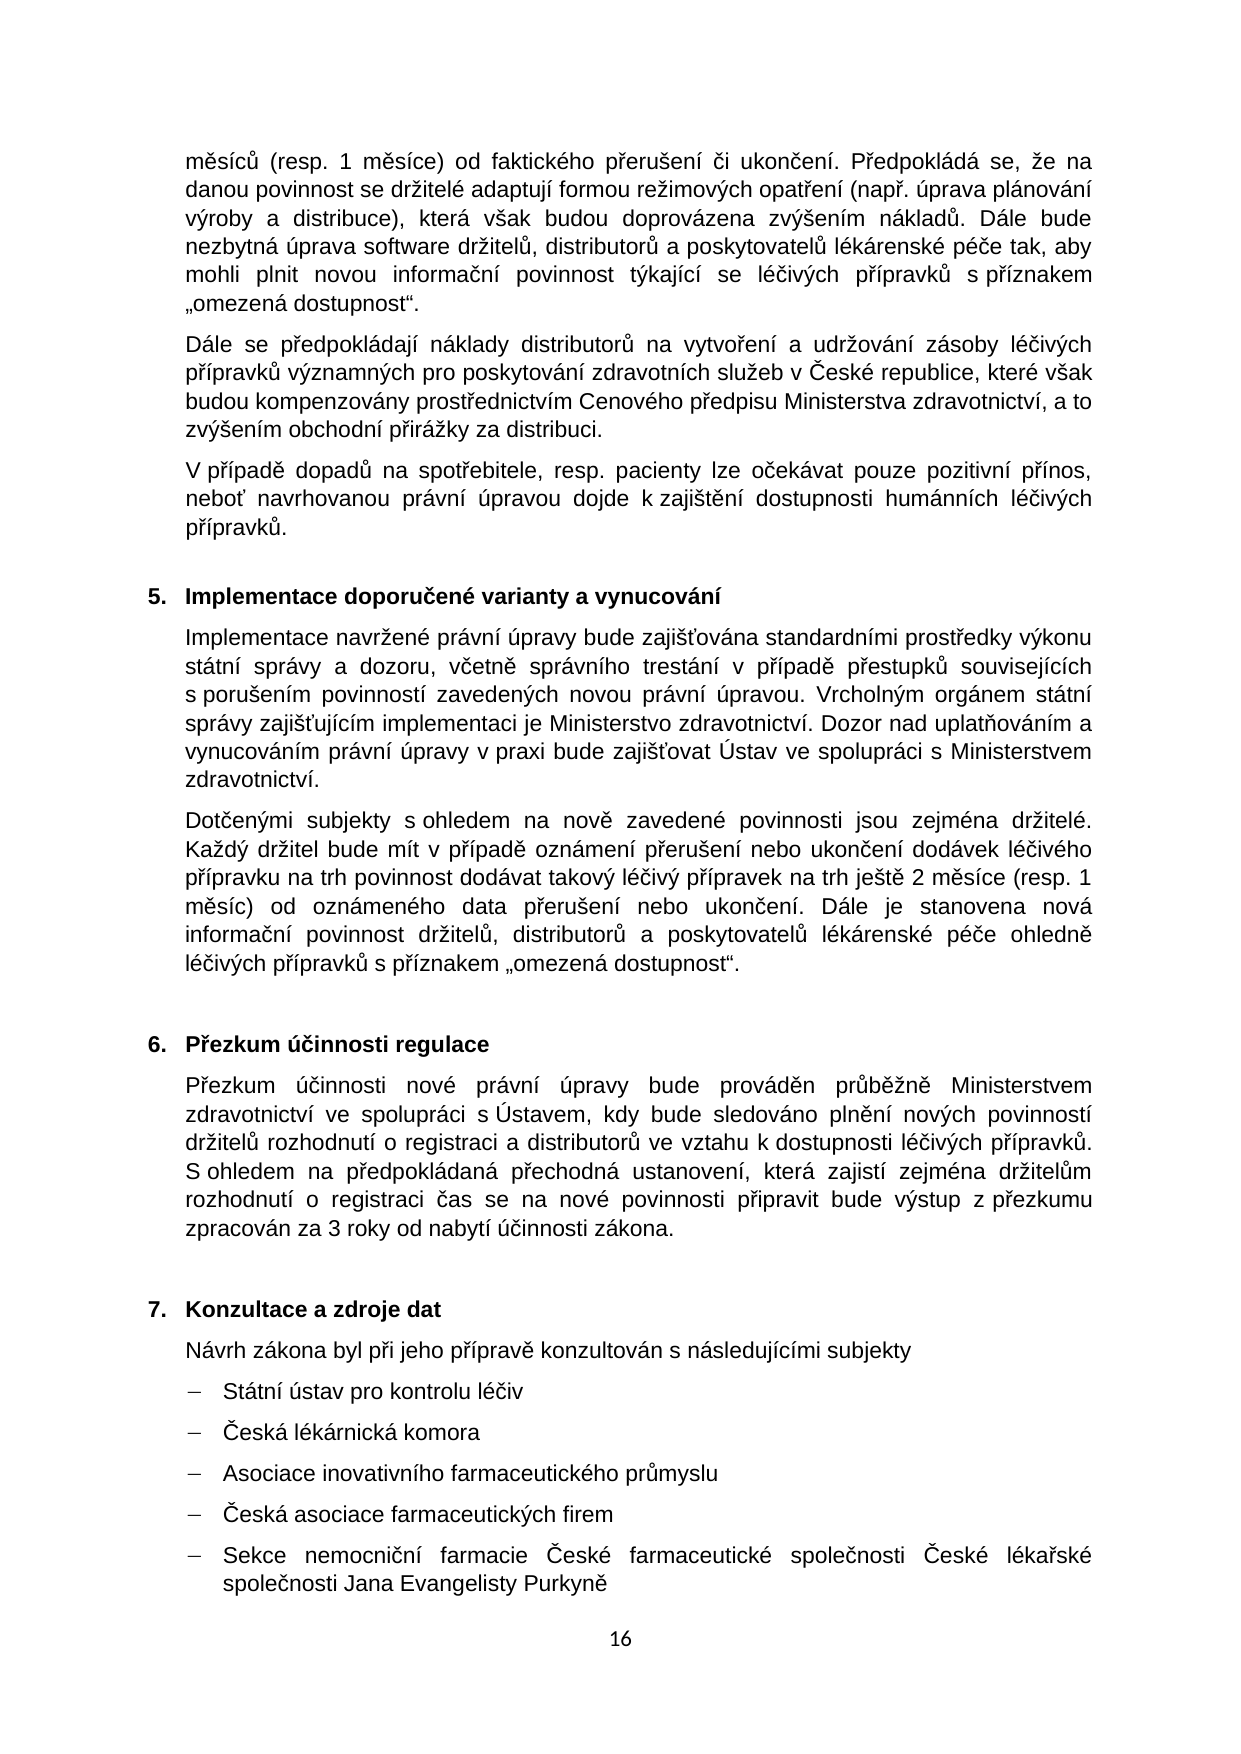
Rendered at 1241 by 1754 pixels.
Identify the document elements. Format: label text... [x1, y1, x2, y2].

list Konzultace a zdroje dat [148, 1296, 1093, 1323]
list Dotčenými subjekty s ohledem na nově zavedené povinnosti jsou zejména držitelé. Každý držitel bude mít v případě oznámení přerušení nebo ukončení dodávek léčivého přípravku na trh povinnost dodávat takový léčivý přípravek na trh ještě 2 měsíce (resp. 1 měsíc) od oznámeného data přerušení nebo ukončení. Dále je stanovena nová informační povinnost držitelů, distributorů a poskytovatelů lékárenské péče ohledně léčivých přípravků s příznakem „omezená dostupnost“. [185, 807, 1093, 976]
list Přezkum účinnosti nové právní úpravy bude prováděn průběžně Ministerstvem zdravotnictví ve spolupráci s Ústavem, kdy bude sledováno plnění nových povinností držitelů rozhodnutí o registraci a distributorů ve vztahu k dostupnosti léčivých přípravků. S ohledem na předpokládaná přechodná ustanovení, která zajistí zejména držitelům rozhodnutí o registraci čas se na nové povinnosti připravit bude výstup z přezkumu zpracován za 3 roky od nabytí účinnosti zákona. [185, 1072, 1093, 1241]
list Česká lékárnická komora [185, 1419, 1093, 1446]
list Implementace navržené právní úpravy bude zajišťována standardními prostředky výkonu státní správy a dozoru, včetně správního trestání v případě přestupků souvisejících s porušením povinností zavedených novou právní úpravou. Vrcholným orgánem státní správy zajišťujícím implementaci je Ministerstvo zdravotnictví. Dozor nad uplatňováním a vynucováním právní úpravy v praxi bude zajišťovat Ústav ve spolupráci s Ministerstvem zdravotnictví. [185, 624, 1093, 793]
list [185, 148, 1093, 316]
text Návrh zákona byl při jeho přípravě konzultován s následujícími subjekty [148, 1337, 1093, 1364]
list Česká asociace farmaceutických firem [185, 1501, 1093, 1527]
list Přezkum účinnosti regulace [148, 1031, 1093, 1058]
list V případě dopadů na spotřebitele, resp. pacienty lze očekávat pouze pozitivní přínos, neboť navrhovanou právní úpravou dojde k zajištění dostupnosti humánních léčivých přípravků. [185, 457, 1093, 540]
list Dále se předpokládají náklady distributorů na vytvoření a udržování zásoby léčivých přípravků významných pro poskytování zdravotních služeb v České republice, které však budou kompenzovány prostřednictvím Cenového předpisu Ministerstva zdravotnictví, a to zvýšením obchodní přirážky za distribuci. [185, 331, 1093, 442]
list Státní ústav pro kontrolu léčiv [185, 1378, 1093, 1404]
list Asociace inovativního farmaceutického průmyslu [185, 1460, 1093, 1486]
list Implementace doporučené varianty a vynucování [148, 583, 1093, 609]
list Sekce nemocniční farmacie České farmaceutické společnosti České lékařské společnosti Jana Evangelisty Purkyně [185, 1542, 1093, 1597]
